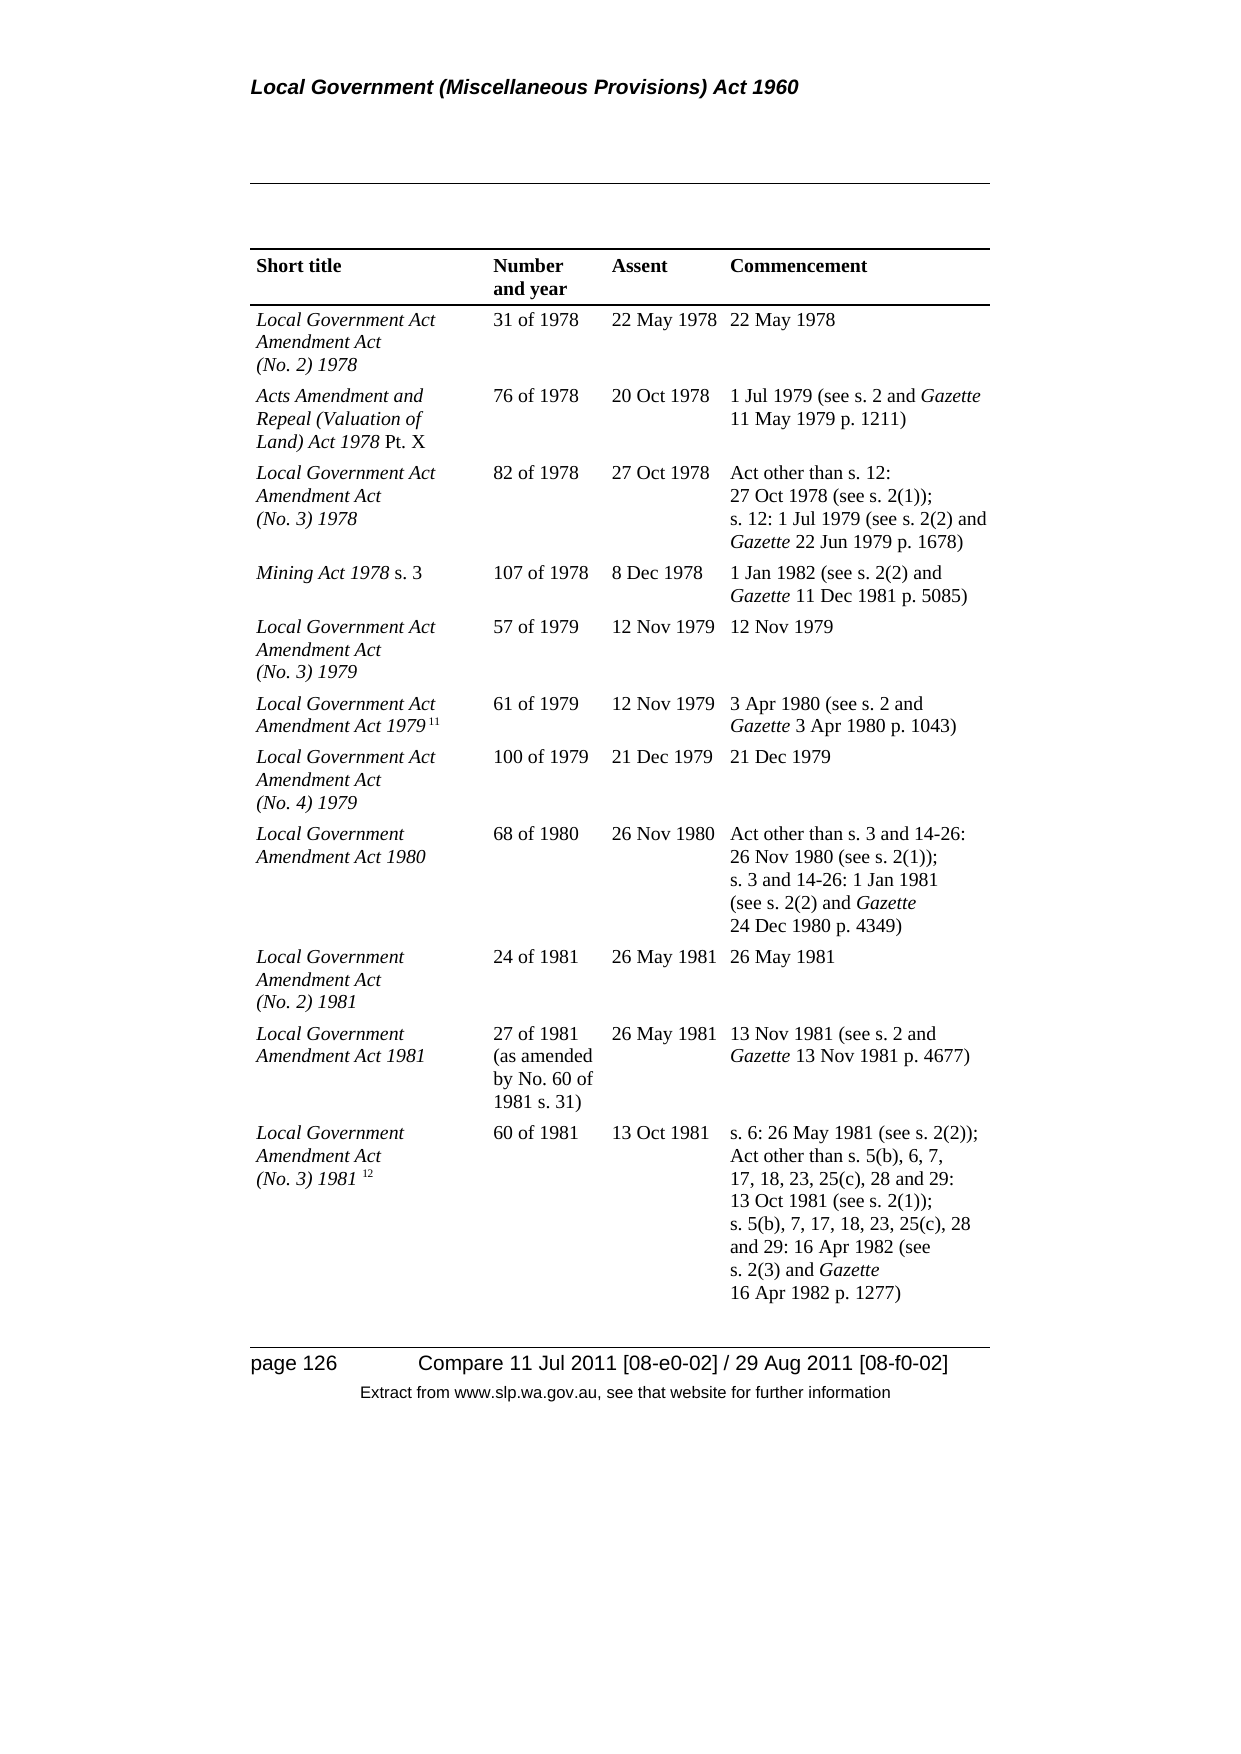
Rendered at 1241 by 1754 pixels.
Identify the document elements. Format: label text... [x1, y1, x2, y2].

table_cell 60 of 1981 [487, 1117, 606, 1308]
table_header Number and year [487, 250, 606, 303]
table_cell 31 of 1978 [487, 306, 606, 380]
table_cell 26 May 1981 [606, 941, 724, 1017]
table_cell 26 Nov 1980 [606, 818, 724, 941]
table_cell 26 May 1981 [606, 1017, 724, 1117]
table_cell 68 of 1980 [487, 818, 606, 941]
table_cell Local Government Act Amendment Act (No. 4) 1979 [250, 741, 487, 818]
table_cell Acts Amendment and Repeal (Valuation of Land) Act 1978 Pt. X [250, 380, 487, 457]
table_cell 61 of 1979 [487, 688, 606, 741]
table_cell 1 Jul 1979 (see s. 2 and Gazette 11 May 1979 p. 1211) [724, 380, 990, 457]
table_cell Local Government Amendment Act 1981 [250, 1017, 487, 1117]
table_header Assent [606, 250, 724, 303]
table_header Short title [250, 250, 487, 303]
table_cell 100 of 1979 [487, 741, 606, 818]
table_cell 27 Oct 1978 [606, 457, 724, 557]
table_cell 1 Jan 1982 (see s. 2(2) and Gazette 11 Dec 1981 p. 5085) [724, 557, 990, 611]
table_cell Local Government Act Amendment Act 1979 11 [250, 688, 487, 741]
table_cell Mining Act 1978 s. 3 [250, 557, 487, 611]
table_cell Local Government Amendment Act (No. 2) 1981 [250, 941, 487, 1017]
table_cell 21 Dec 1979 [724, 741, 990, 818]
table_cell Local Government Amendment Act 1980 [250, 818, 487, 941]
table_cell 107 of 1978 [487, 557, 606, 611]
table_cell 22 May 1978 [606, 306, 724, 380]
table_cell s. 6: 26 May 1981 (see s. 2(2)); Act other than s. 5(b), 6, 7, 17, 18, 23, 25(c), 28 and 29: 13 Oct 1981 (see s. 2(1)); s. 5(b), 7, 17, 18, 23, 25(c), 28 and 29: 16 Apr 1982 (see s. 2(3) and Gazette 16 Apr 1982 p. 1277) [724, 1117, 990, 1308]
table_cell 82 of 1978 [487, 457, 606, 557]
table_cell 3 Apr 1980 (see s. 2 and Gazette 3 Apr 1980 p. 1043) [724, 688, 990, 741]
table_cell 12 Nov 1979 [606, 688, 724, 741]
table_cell 76 of 1978 [487, 380, 606, 457]
table_header Commencement [724, 250, 990, 303]
table_cell Local Government Act Amendment Act (No. 3) 1979 [250, 611, 487, 687]
table_cell 13 Oct 1981 [606, 1117, 724, 1308]
table_cell 22 May 1978 [724, 306, 990, 380]
table_cell Act other than s. 3 and 14-26: 26 Nov 1980 (see s. 2(1)); s. 3 and 14-26: 1 Jan 1981 (see s. 2(2) and Gazette 24 Dec 1980 p. 4349) [724, 818, 990, 941]
table_cell 13 Nov 1981 (see s. 2 and Gazette 13 Nov 1981 p. 4677) [724, 1017, 990, 1117]
table_cell 26 May 1981 [724, 941, 990, 1017]
table_cell 8 Dec 1978 [606, 557, 724, 611]
table_cell 27 of 1981 (as amended by No. 60 of 1981 s. 31) [487, 1017, 606, 1117]
table_cell 12 Nov 1979 [606, 611, 724, 687]
table_cell Local Government Amendment Act (No. 3) 1981 12 [250, 1117, 487, 1308]
table_cell Local Government Act Amendment Act (No. 2) 1978 [250, 306, 487, 380]
table_cell 24 of 1981 [487, 941, 606, 1017]
table_cell Local Government Act Amendment Act (No. 3) 1978 [250, 457, 487, 557]
table_cell 21 Dec 1979 [606, 741, 724, 818]
table_cell 57 of 1979 [487, 611, 606, 687]
table_cell 12 Nov 1979 [724, 611, 990, 687]
table_cell 20 Oct 1978 [606, 380, 724, 457]
table_cell Act other than s. 12: 27 Oct 1978 (see s. 2(1)); s. 12: 1 Jul 1979 (see s. 2(2) and Gazette 22 Jun 1979 p. 1678) [724, 457, 990, 557]
